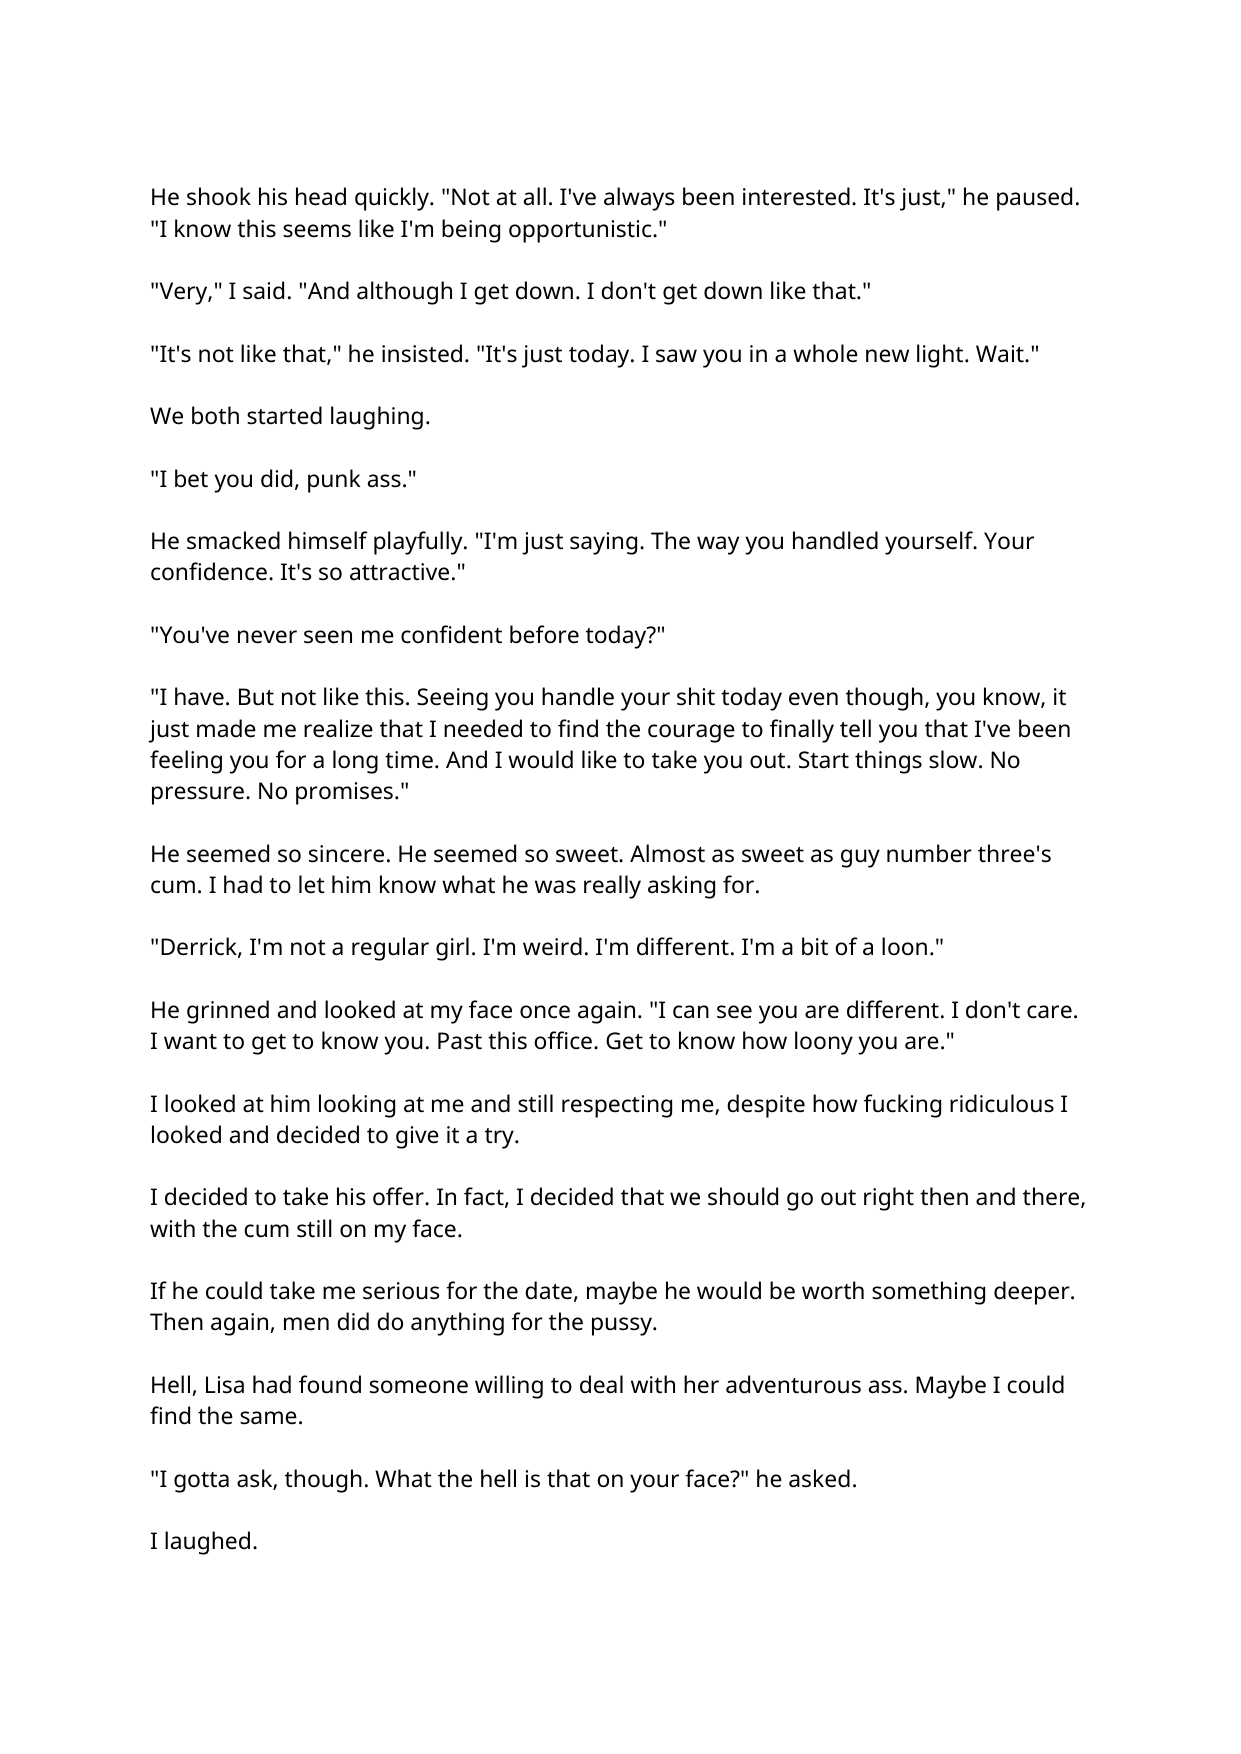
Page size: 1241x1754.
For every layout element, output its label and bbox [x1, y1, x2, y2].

text [150, 150, 1090, 1556]
